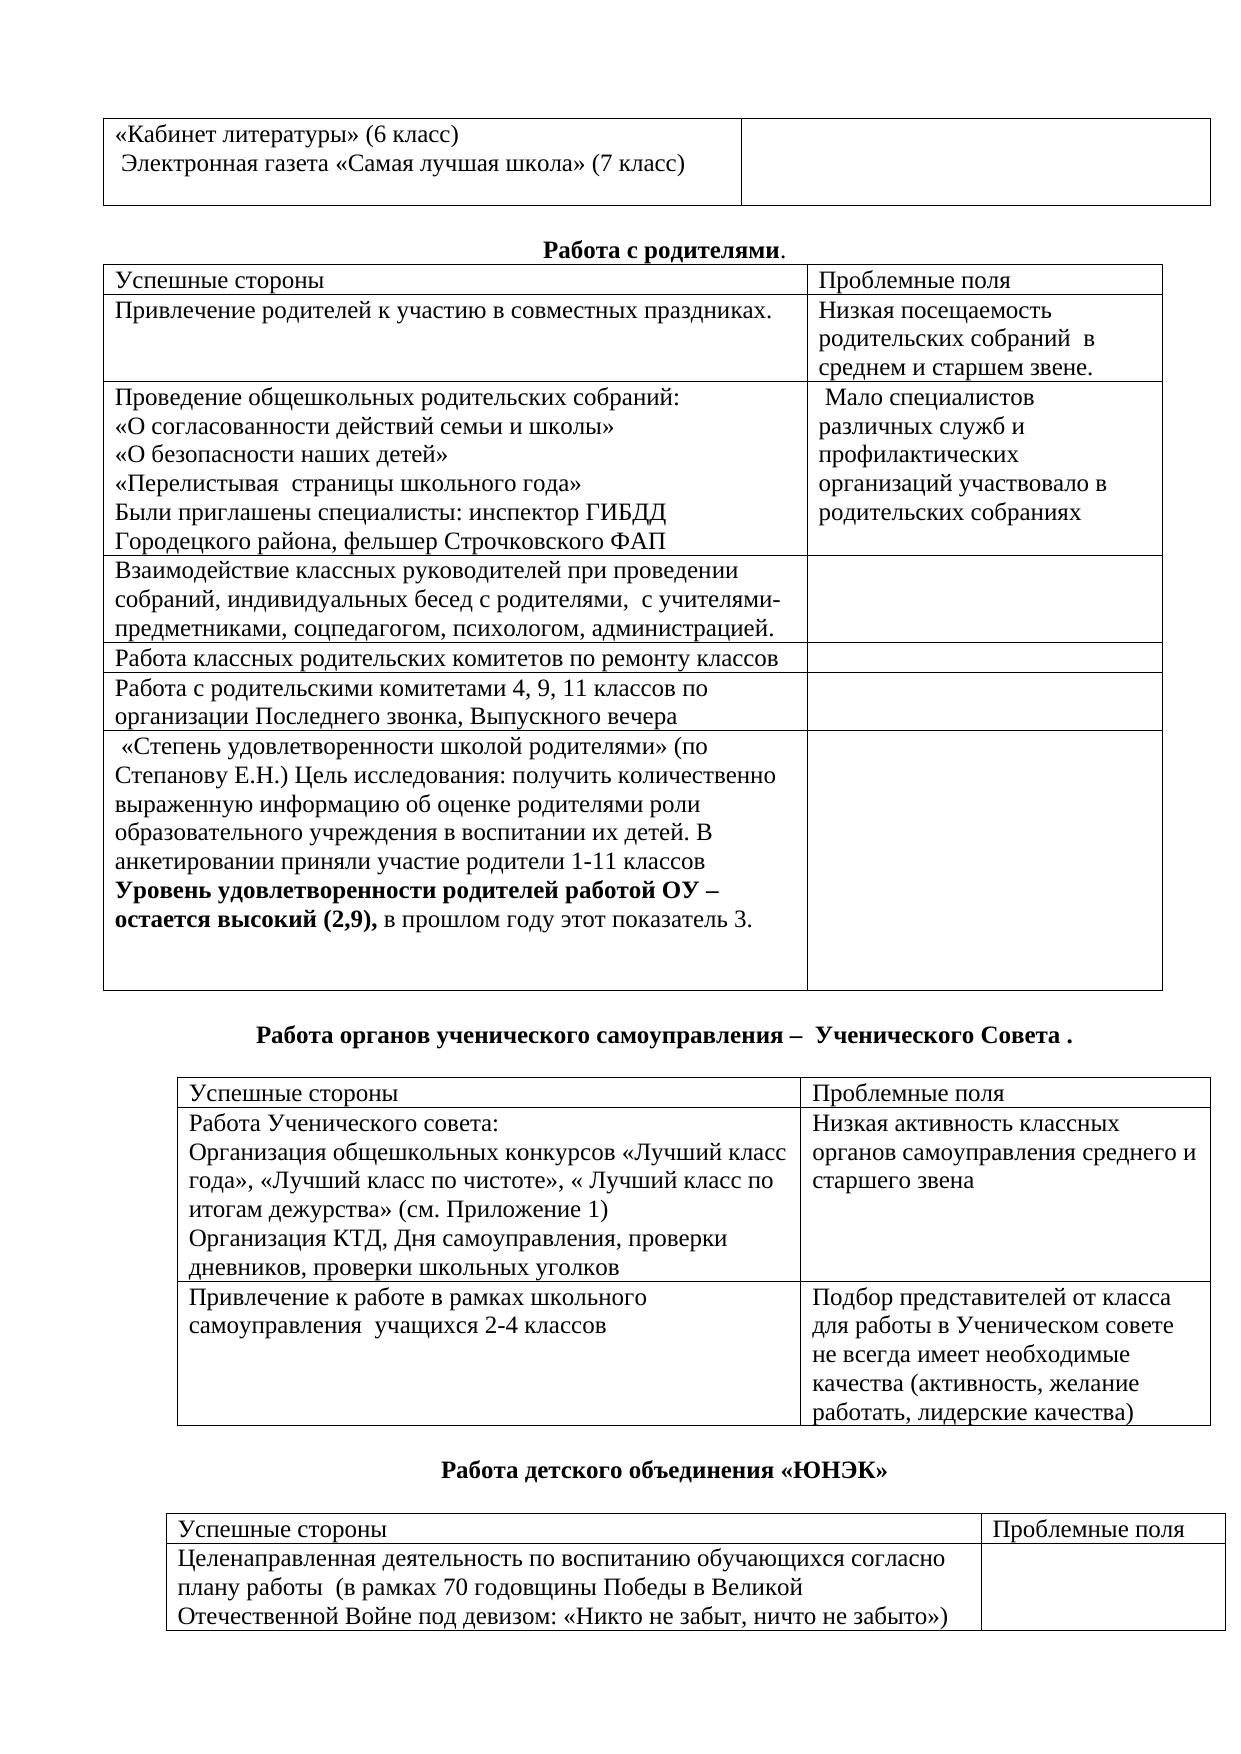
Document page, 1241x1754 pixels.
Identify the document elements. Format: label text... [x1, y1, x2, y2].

table_header Успешные стороны [178, 1078, 800, 1107]
table_cell Работа Ученического совета: Организация общешкольных конкурсов «Лучший класс года», «Лучший класс по чистоте», « Лучший класс по итогам дежурства» (см. Приложение 1) Организация КТД, Дня самоуправления, проверки дневников, проверки школьных уголков [178, 1108, 800, 1281]
table_cell [808, 673, 1162, 730]
table_header Проблемные поля [982, 1514, 1225, 1542]
table_cell Работа с родительскими комитетами 4, 9, 11 классов по организации Последнего звонка, Выпускного вечера [104, 673, 807, 730]
table_cell Подбор представителей от класса для работы в Ученическом совете не всегда имеет необходимые качества (активность, желание работать, лидерские качества) [801, 1282, 1210, 1425]
table_header Проблемные поля [808, 265, 1162, 294]
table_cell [104, 119, 741, 205]
text Работа с родителями. [177, 235, 1152, 264]
table_cell [808, 556, 1162, 642]
table_cell «Степень удовлетворенности школой родителями» (по Степанову Е.Н.) Цель исследования: получить количественно выраженную информацию об оценке родителями роли образовательного учреждения в воспитании их детей. В анкетировании приняли участие родители 1-11 классов Уровень удовлетворенности родителей работой ОУ – остается высокий (2,9), в прошлом году этот показатель 3. [104, 731, 807, 990]
table_cell Привлечение к работе в рамках школьного самоуправления учащихся 2-4 классов [178, 1282, 800, 1425]
table_cell [808, 731, 1162, 990]
table_header Проблемные поля [801, 1078, 1210, 1107]
table_cell Взаимодействие классных руководителей при проведении собраний, индивидуальных бесед с родителями, с учителями- предметниками, соцпедагогом, психологом, администрацией. [104, 556, 807, 642]
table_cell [742, 119, 1210, 205]
table_cell Целенаправленная деятельность по воспитанию обучающихся согласно плану работы (в рамках 70 годовщины Победы в Великой Отечественной Войне под девизом: «Никто не забыт, ничто не забыто») [167, 1544, 981, 1630]
table_header Успешные стороны [104, 265, 807, 294]
text Работа органов ученического самоуправления – Ученического Совета . [177, 1020, 1152, 1048]
table_cell Низкая активность классных органов самоуправления среднего и старшего звена [801, 1108, 1210, 1281]
table_cell [982, 1544, 1225, 1630]
table_header Успешные стороны [167, 1514, 981, 1542]
table_cell Работа классных родительских комитетов по ремонту классов [104, 643, 807, 672]
text Работа детского объединения «ЮНЭК» [177, 1455, 1152, 1484]
table_cell Мало специалистов различных служб и профилактических организаций участвовало в родительских собраниях [808, 382, 1162, 554]
table_cell [808, 643, 1162, 672]
table_cell Проведение общешкольных родительских собраний: «О согласованности действий семьи и школы» «О безопасности наших детей» «Перелистывая страницы школьного года» Были приглашены специалисты: инспектор ГИБДД Городецкого района, фельшер Строчковского ФАП [104, 382, 807, 554]
table_cell Низкая посещаемость родительских собраний в среднем и старшем звене. [808, 295, 1162, 381]
table_cell Привлечение родителей к участию в совместных праздниках. [104, 295, 807, 381]
